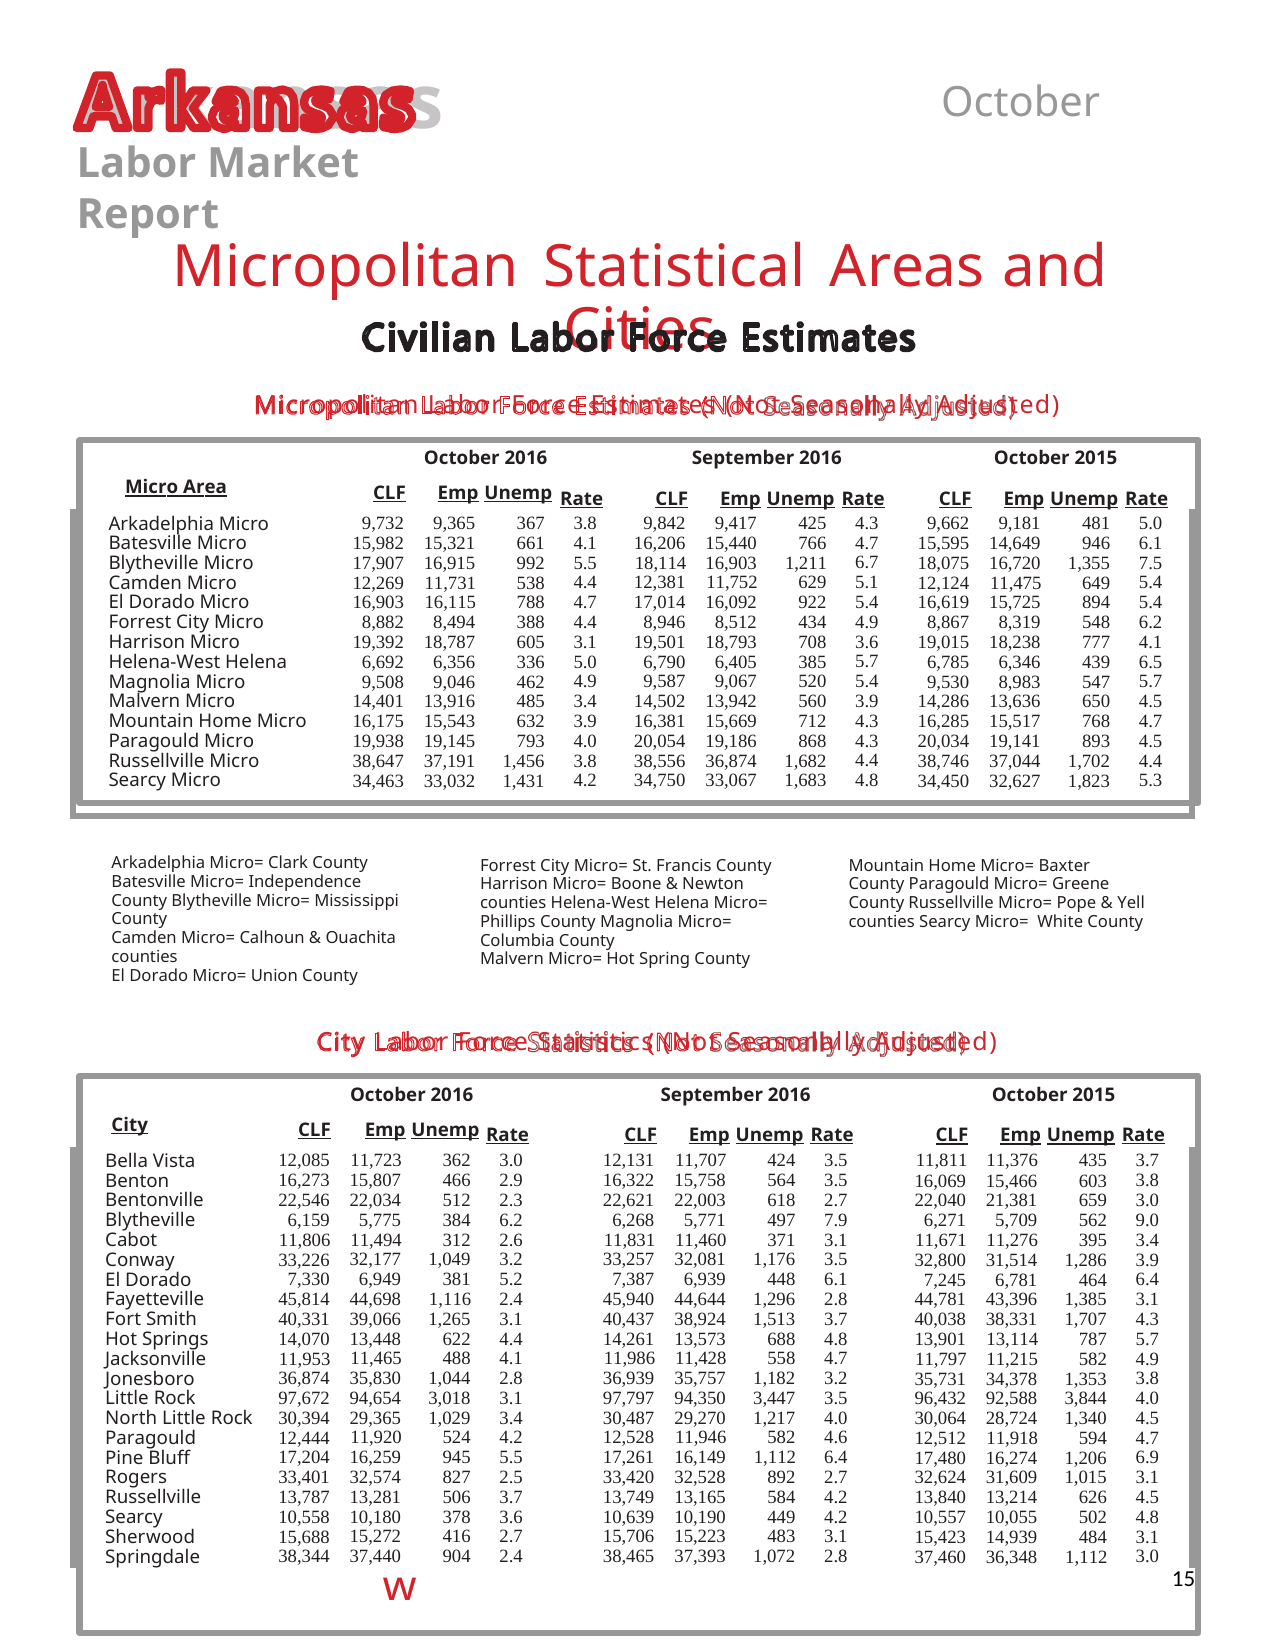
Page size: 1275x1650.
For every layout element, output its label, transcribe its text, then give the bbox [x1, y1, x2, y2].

table_cell 6,785 [895, 653, 976, 672]
table_header 481 [1051, 509, 1121, 534]
table_cell 9,046 [411, 672, 486, 692]
table_cell 1,431 [486, 771, 556, 812]
table_cell Russellville [76, 1489, 259, 1508]
table_cell 4.7 [1121, 712, 1189, 732]
table_cell 20,054 [612, 732, 692, 751]
table_cell 12,444 [260, 1429, 336, 1449]
table_cell 18,075 [895, 554, 976, 573]
table_cell 3.1 [1118, 1291, 1189, 1311]
table_cell 14,939 [973, 1528, 1048, 1548]
table_cell 7,245 [878, 1271, 972, 1291]
table_cell 594 [1048, 1429, 1118, 1449]
table_cell 10,055 [973, 1509, 1048, 1528]
table_cell 11,986 [560, 1350, 661, 1370]
table_cell 11,494 [336, 1231, 411, 1251]
table_cell 8,319 [976, 613, 1051, 633]
table_cell 40,437 [560, 1311, 661, 1330]
table_cell Blytheville [76, 1212, 259, 1231]
table_cell 3.2 [806, 1370, 878, 1390]
table_cell 1,112 [1048, 1548, 1118, 1568]
table_cell 3.7 [806, 1311, 878, 1330]
table_cell 2.8 [806, 1291, 878, 1311]
table_cell 381 [411, 1271, 482, 1291]
table_cell 1,182 [736, 1370, 806, 1390]
table_cell 1,513 [736, 1311, 806, 1330]
table_cell 3.2 [482, 1251, 559, 1271]
table_cell 19,141 [976, 732, 1051, 751]
table_cell 1,286 [1048, 1251, 1118, 1271]
table_cell 5,771 [661, 1212, 736, 1231]
table_cell Paragould [76, 1429, 259, 1449]
table_cell 40,331 [260, 1311, 336, 1330]
table_cell Russellville Micro [76, 751, 339, 771]
table_cell 8,882 [339, 613, 411, 633]
table_cell 22,003 [661, 1192, 736, 1212]
table_cell 34,463 [339, 771, 411, 812]
table_cell 4.7 [838, 534, 895, 553]
table_cell 3.9 [838, 692, 895, 712]
table_cell 11,215 [973, 1350, 1048, 1370]
table_cell 661 [486, 534, 556, 553]
table_cell 16,274 [973, 1449, 1048, 1469]
table_cell 2.5 [482, 1469, 559, 1489]
table_cell Cabot [76, 1231, 259, 1251]
table_cell 12,381 [612, 573, 692, 593]
table_cell 520 [767, 672, 837, 692]
table_cell 31,609 [973, 1469, 1048, 1489]
table_cell 603 [1048, 1172, 1118, 1192]
text CLF Emp Unemp [935, 1121, 1116, 1147]
table_cell 30,487 [560, 1410, 661, 1429]
text October 2016 September 2016 October 2015 [350, 1081, 1212, 1105]
table_header 3.0 [482, 1147, 559, 1172]
table_cell 16,720 [976, 554, 1051, 573]
table_cell 18,238 [976, 633, 1051, 652]
table_cell 3.1 [556, 633, 612, 652]
table_cell 16,149 [661, 1449, 736, 1469]
table_cell 6.1 [806, 1271, 878, 1291]
table_cell 560 [767, 692, 837, 712]
table_cell 92,588 [973, 1390, 1048, 1409]
table_cell 1,176 [736, 1251, 806, 1271]
table_cell 4.5 [1121, 692, 1189, 712]
table_cell 38,331 [973, 1311, 1048, 1330]
table_cell 12,124 [895, 573, 976, 593]
table_cell Fort Smith [76, 1311, 259, 1330]
table_cell 1,355 [1051, 554, 1121, 573]
table_cell 33,401 [260, 1469, 336, 1489]
text Rate [1125, 484, 1212, 508]
table_cell 659 [1048, 1192, 1118, 1212]
table_cell 868 [767, 732, 837, 751]
table_cell 14,502 [612, 692, 692, 712]
table_cell 3.8 [1118, 1172, 1189, 1192]
text City CLF Emp Unemp [111, 1111, 480, 1142]
table_cell 97,797 [560, 1390, 661, 1409]
table_cell 11,731 [411, 573, 486, 593]
table_cell 19,186 [692, 732, 767, 751]
table_cell 5.5 [556, 554, 612, 573]
table_cell 3.4 [482, 1410, 559, 1429]
text Forrest City Micro= St. Francis County Harrison Micro= Boone & Newton counties Helena-West Helena Micro= Phillips County Magnolia Micro= Columbia County [480, 856, 807, 950]
table_cell 18,787 [411, 633, 486, 652]
table_cell 20,034 [895, 732, 976, 751]
table_cell 827 [411, 1469, 482, 1489]
table_cell 3.1 [806, 1231, 878, 1251]
table_cell 32,624 [878, 1469, 972, 1489]
table_cell 10,190 [661, 1509, 736, 1528]
table_cell 584 [736, 1489, 806, 1508]
text CLF Emp Unemp [655, 484, 836, 508]
table_cell 33,257 [560, 1251, 661, 1271]
table_cell 11,918 [973, 1429, 1048, 1449]
table_cell Bentonville [76, 1192, 259, 1212]
table_cell 10,558 [260, 1509, 336, 1528]
table_cell 2.9 [482, 1172, 559, 1192]
table_cell 6,405 [692, 653, 767, 672]
table_cell 1,116 [411, 1291, 482, 1311]
table_cell 4.9 [556, 672, 612, 692]
table_cell 4.6 [806, 1429, 878, 1449]
table_cell 336 [486, 653, 556, 672]
table_cell 15,982 [339, 534, 411, 553]
table_cell 17,907 [339, 554, 411, 573]
table_cell 1,044 [411, 1370, 482, 1390]
table_cell 8,946 [612, 613, 692, 633]
table_cell 38,647 [339, 751, 411, 771]
table_cell 462 [486, 672, 556, 692]
table_cell 2.8 [482, 1370, 559, 1390]
table_cell 4.9 [838, 613, 895, 633]
table_cell 483 [736, 1528, 806, 1548]
table_cell 33,032 [411, 771, 486, 812]
table_cell 4.9 [1118, 1350, 1189, 1370]
table_cell 1,702 [1051, 751, 1121, 771]
table_cell 15,517 [976, 712, 1051, 732]
table_cell 3.7 [482, 1489, 559, 1508]
table_cell 3,018 [411, 1390, 482, 1409]
table_cell 4.4 [1121, 751, 1189, 771]
text Camden Micro= Calhoun & Ouachita counties [111, 928, 458, 967]
table_cell Helena-West Helena Micro [76, 653, 339, 672]
table_cell 16,903 [692, 554, 767, 573]
table_cell Jacksonville [76, 1350, 259, 1370]
table_cell 10,639 [560, 1509, 661, 1528]
table_cell 4.5 [1121, 732, 1189, 751]
table_cell 6.4 [1118, 1271, 1189, 1291]
table_cell 708 [767, 633, 837, 652]
table_cell 8,867 [895, 613, 976, 633]
table_cell 19,501 [612, 633, 692, 652]
table_cell 35,731 [878, 1370, 972, 1390]
table_cell 3.1 [806, 1528, 878, 1548]
table_cell 11,953 [260, 1350, 336, 1370]
table_cell 32,800 [878, 1251, 972, 1271]
table_cell 1,049 [411, 1251, 482, 1271]
table_cell 582 [1048, 1350, 1118, 1370]
table_cell 35,830 [336, 1370, 411, 1390]
table_cell 38,556 [612, 751, 692, 771]
table_cell 558 [736, 1350, 806, 1370]
table_cell 1,456 [486, 751, 556, 771]
table_cell 2.6 [482, 1231, 559, 1251]
table_cell 484 [1048, 1528, 1118, 1548]
table_cell 4.1 [482, 1350, 559, 1370]
table_cell 485 [486, 692, 556, 712]
table_cell 14,070 [260, 1330, 336, 1350]
table_cell 94,654 [336, 1390, 411, 1409]
table_cell Conway [76, 1251, 259, 1271]
table_cell 32,574 [336, 1469, 411, 1489]
table_cell 548 [1051, 613, 1121, 633]
table_cell 18,114 [612, 554, 692, 573]
table_cell 2.7 [806, 1469, 878, 1489]
table_cell 626 [1048, 1489, 1118, 1508]
table_cell 15,543 [411, 712, 486, 732]
table_cell Sherwood [76, 1528, 259, 1548]
table_cell 13,214 [973, 1489, 1048, 1508]
table_cell 448 [736, 1271, 806, 1291]
table_cell 16,285 [895, 712, 976, 732]
table_header 11,376 [973, 1147, 1048, 1172]
table_cell 38,746 [895, 751, 976, 771]
table_cell 37,460 [878, 1548, 972, 1568]
table_cell 10,557 [878, 1509, 972, 1528]
table_cell Malvern Micro [76, 692, 339, 712]
table_cell 649 [1051, 573, 1121, 593]
table_cell 9.0 [1118, 1212, 1189, 1231]
table_cell 6,356 [411, 653, 486, 672]
table_cell 434 [767, 613, 837, 633]
table_cell 33,067 [692, 771, 767, 812]
table_cell El Dorado Micro [76, 593, 339, 613]
table_cell 4.5 [1118, 1489, 1189, 1508]
table_cell 7,330 [260, 1271, 336, 1291]
table_cell 371 [736, 1231, 806, 1251]
table_cell 5.0 [556, 653, 612, 672]
table_header 12,131 [560, 1147, 661, 1172]
table_cell 11,806 [260, 1231, 336, 1251]
table_cell Blytheville Micro [76, 554, 339, 573]
table_cell 2.7 [482, 1528, 559, 1548]
table_cell 30,394 [260, 1410, 336, 1429]
text October 2016 September 2016 October 2015 [424, 444, 1212, 468]
table_cell 992 [486, 554, 556, 573]
table_cell 2.4 [482, 1291, 559, 1311]
text City Labor Force Statistics (Not Seasonally Adjusted) [317, 1024, 1212, 1055]
table_cell 3.9 [1118, 1251, 1189, 1271]
table_cell 4.2 [482, 1429, 559, 1449]
table_cell 1,112 [736, 1449, 806, 1469]
table_cell 15,595 [895, 534, 976, 553]
table_cell 6.9 [1118, 1449, 1189, 1469]
table_cell 12,528 [560, 1429, 661, 1449]
table_cell 622 [411, 1330, 482, 1350]
table_cell 488 [411, 1350, 482, 1370]
table_cell Benton [76, 1172, 259, 1192]
table_cell 4.8 [806, 1330, 878, 1350]
table_cell 13,787 [260, 1489, 336, 1508]
table_cell 9,508 [339, 672, 411, 692]
table_cell 497 [736, 1212, 806, 1231]
table_cell 19,015 [895, 633, 976, 652]
table_cell Camden Micro [76, 573, 339, 593]
table_cell 3.5 [806, 1251, 878, 1271]
table_cell 16,115 [411, 593, 486, 613]
table_cell 1,206 [1048, 1449, 1118, 1469]
table_cell 11,460 [661, 1231, 736, 1251]
table_cell 788 [486, 593, 556, 613]
table_cell 6.2 [482, 1212, 559, 1231]
table_cell 1,072 [736, 1548, 806, 1568]
table_cell 15,688 [260, 1528, 336, 1548]
table_cell 5.2 [482, 1271, 559, 1291]
table_cell 547 [1051, 672, 1121, 692]
text Micropolitan Labor Force Estimates (Not Seasonally Adjusted) [254, 387, 1212, 419]
table_cell 1,029 [411, 1410, 482, 1429]
table_cell 8,512 [692, 613, 767, 633]
table_cell 16,273 [260, 1172, 336, 1192]
table_header 435 [1048, 1147, 1118, 1172]
table_cell Pine Bluff [76, 1449, 259, 1469]
table_cell 5.4 [1121, 573, 1189, 593]
table_cell 787 [1048, 1330, 1118, 1350]
table_cell 4.2 [806, 1489, 878, 1508]
table_cell 15,223 [661, 1528, 736, 1548]
table_cell Fayetteville [76, 1291, 259, 1311]
table_cell 6,692 [339, 653, 411, 672]
table_cell 14,649 [976, 534, 1051, 553]
table_cell 464 [1048, 1271, 1118, 1291]
table_cell 9,067 [692, 672, 767, 692]
table_cell 17,261 [560, 1449, 661, 1469]
table_cell 45,814 [260, 1291, 336, 1311]
table_cell 96,432 [878, 1390, 972, 1409]
table_cell 3.6 [838, 633, 895, 652]
table_cell 14,401 [339, 692, 411, 712]
table_cell 1,211 [767, 554, 837, 573]
table_cell 11,475 [976, 573, 1051, 593]
table_cell 3.1 [482, 1390, 559, 1409]
table_cell 17,014 [612, 593, 692, 613]
table_header 367 [486, 509, 556, 534]
text El Dorado Micro= Union County [111, 967, 452, 984]
table_cell 3.0 [1118, 1192, 1189, 1212]
table_cell 945 [411, 1449, 482, 1469]
table_cell 4.0 [556, 732, 612, 751]
table_cell Magnolia Micro [76, 672, 339, 692]
table_cell 15,440 [692, 534, 767, 553]
table_cell 4.3 [838, 732, 895, 751]
table_cell 38,465 [560, 1548, 661, 1568]
table_header 11,723 [336, 1147, 411, 1172]
table_cell 538 [486, 573, 556, 593]
table_cell 1,385 [1048, 1291, 1118, 1311]
table_cell 582 [736, 1429, 806, 1449]
table_cell 384 [411, 1212, 482, 1231]
table_cell 11,920 [336, 1429, 411, 1449]
table_cell 5.7 [838, 653, 895, 672]
table_cell 19,145 [411, 732, 486, 751]
table_header 425 [767, 509, 837, 534]
table_cell 19,938 [339, 732, 411, 751]
table_cell 5.4 [838, 593, 895, 613]
table_cell 605 [486, 633, 556, 652]
text Rate [810, 1121, 857, 1146]
table_cell 13,448 [336, 1330, 411, 1350]
table_cell Rogers [76, 1469, 259, 1489]
table_cell 6,346 [976, 653, 1051, 672]
table_header 3.7 [1118, 1147, 1189, 1172]
table_cell 3.1 [1118, 1469, 1189, 1489]
table_cell 11,831 [560, 1231, 661, 1251]
table_cell 6,949 [336, 1271, 411, 1291]
table_cell 15,758 [661, 1172, 736, 1192]
table_header 9,181 [976, 509, 1051, 534]
table_cell 33,420 [560, 1469, 661, 1489]
text Rate [560, 484, 607, 508]
table_cell 4.2 [806, 1509, 878, 1528]
table_cell 9,587 [612, 672, 692, 692]
table_cell 35,757 [661, 1370, 736, 1390]
table_cell 1,340 [1048, 1410, 1118, 1429]
table_cell 4.7 [556, 593, 612, 613]
table_cell 34,750 [612, 771, 692, 812]
table_cell 22,034 [336, 1192, 411, 1212]
table_cell 36,874 [692, 751, 767, 771]
table_cell 3,447 [736, 1390, 806, 1409]
table_cell 13,636 [976, 692, 1051, 712]
table_cell 6,790 [612, 653, 692, 672]
table_cell 11,276 [973, 1231, 1048, 1251]
table_cell 506 [411, 1489, 482, 1508]
table_cell Little Rock [76, 1390, 259, 1409]
table_cell Forrest City Micro [76, 613, 339, 633]
table_cell 439 [1051, 653, 1121, 672]
table_cell 13,942 [692, 692, 767, 712]
table_cell 19,392 [339, 633, 411, 652]
table_cell 14,261 [560, 1330, 661, 1350]
table_cell 3.8 [1118, 1370, 1189, 1390]
table_cell 37,440 [336, 1548, 411, 1568]
table_cell 6.1 [1121, 534, 1189, 553]
table_cell 4.3 [838, 712, 895, 732]
table_cell 36,939 [560, 1370, 661, 1390]
table_cell Paragould Micro [76, 732, 339, 751]
table_cell 45,940 [560, 1291, 661, 1311]
table_cell 2.7 [806, 1192, 878, 1212]
table_cell 5.1 [838, 573, 895, 593]
table_cell 3.4 [556, 692, 612, 712]
table_cell 4.1 [556, 534, 612, 553]
table_cell North Little Rock [76, 1410, 259, 1429]
table_cell 3.8 [556, 751, 612, 771]
table_cell 6.7 [838, 554, 895, 573]
table_cell 16,092 [692, 593, 767, 613]
table_cell 38,924 [661, 1311, 736, 1330]
text Arkadelphia Micro= Clark County Batesville Micro= Independence County Blytheville Micro= Mississippi County [111, 853, 409, 928]
table_cell 632 [486, 712, 556, 732]
table_cell 31,514 [973, 1251, 1048, 1271]
table_cell 793 [486, 732, 556, 751]
table_cell 39,066 [336, 1311, 411, 1330]
table_cell 17,204 [260, 1449, 336, 1469]
table_cell 4.5 [1118, 1410, 1189, 1429]
table_cell 1,683 [767, 771, 837, 812]
table_cell 11,752 [692, 573, 767, 593]
table_cell 6.4 [806, 1449, 878, 1469]
table_cell 4.3 [1118, 1311, 1189, 1330]
table_cell 2.8 [806, 1548, 878, 1568]
table_cell 3.9 [556, 712, 612, 732]
table_cell 7,387 [560, 1271, 661, 1291]
table_cell 768 [1051, 712, 1121, 732]
table_cell 3,844 [1048, 1390, 1118, 1409]
table_cell 416 [411, 1528, 482, 1548]
table_header 11,707 [661, 1147, 736, 1172]
table_header 11,811 [878, 1147, 972, 1172]
table_cell 16,069 [878, 1172, 972, 1192]
table_cell 562 [1048, 1212, 1118, 1231]
table_header 362 [411, 1147, 482, 1172]
table_cell 1,823 [1051, 771, 1121, 812]
table_cell 466 [411, 1172, 482, 1192]
table_cell 13,281 [336, 1489, 411, 1508]
table_cell Mountain Home Micro [76, 712, 339, 732]
text Rate [1122, 1121, 1212, 1147]
table_cell 5.7 [1121, 672, 1189, 692]
table_cell 16,619 [895, 593, 976, 613]
table_cell 13,573 [661, 1330, 736, 1350]
table_header Bella Vista [76, 1147, 259, 1172]
table_cell 629 [767, 573, 837, 593]
text Micro Area CLF Emp Unemp [125, 474, 554, 502]
table_cell 32,081 [661, 1251, 736, 1271]
table_cell 378 [411, 1509, 482, 1528]
table_cell 9,530 [895, 672, 976, 692]
table_cell 6,781 [973, 1271, 1048, 1291]
table_cell 22,546 [260, 1192, 336, 1212]
table_header 3.5 [806, 1147, 878, 1172]
table_cell 12,269 [339, 573, 411, 593]
text Rate [486, 1121, 533, 1147]
table_cell 1,707 [1048, 1311, 1118, 1330]
table_cell 5.4 [838, 672, 895, 692]
table_header 5.0 [1121, 509, 1189, 534]
table_cell 14,286 [895, 692, 976, 712]
table_cell 388 [486, 613, 556, 633]
table_cell 32,177 [336, 1251, 411, 1271]
table_cell 3.5 [806, 1390, 878, 1409]
table_cell 16,381 [612, 712, 692, 732]
table_cell 1,296 [736, 1291, 806, 1311]
table_cell 15,706 [560, 1528, 661, 1548]
table_cell 4.0 [1118, 1390, 1189, 1409]
table_cell 13,840 [878, 1489, 972, 1508]
table_cell Batesville Micro [76, 534, 339, 553]
table_cell 15,466 [973, 1172, 1048, 1192]
table_cell 777 [1051, 633, 1121, 652]
table_cell 15,272 [336, 1528, 411, 1548]
table_cell 29,365 [336, 1410, 411, 1429]
table_cell 688 [736, 1330, 806, 1350]
table_cell 385 [767, 653, 837, 672]
table_header 9,842 [612, 509, 692, 534]
table_cell 15,669 [692, 712, 767, 732]
table_cell 618 [736, 1192, 806, 1212]
table_cell Jonesboro [76, 1370, 259, 1390]
table_cell 4.8 [838, 771, 895, 812]
table_cell 34,450 [895, 771, 976, 812]
table_cell 3.0 [1118, 1548, 1189, 1568]
table_cell 650 [1051, 692, 1121, 712]
table_cell Springdale [76, 1548, 259, 1568]
table_cell 1,682 [767, 751, 837, 771]
table_cell 37,191 [411, 751, 486, 771]
table_cell 6,159 [260, 1212, 336, 1231]
table_header Arkadelphia Micro [76, 509, 339, 534]
table_cell 4.4 [482, 1330, 559, 1350]
table_cell 10,180 [336, 1509, 411, 1528]
table_header 3.8 [556, 509, 612, 534]
table_header 4.3 [838, 509, 895, 534]
table_header 9,662 [895, 509, 976, 534]
table_cell 6,268 [560, 1212, 661, 1231]
table_cell 22,040 [878, 1192, 972, 1212]
table_cell 4.8 [1118, 1509, 1189, 1528]
table_cell 12,512 [878, 1429, 972, 1449]
table_cell 4.7 [806, 1350, 878, 1370]
table_cell 3.6 [482, 1509, 559, 1528]
table_cell 36,348 [973, 1548, 1048, 1568]
table_cell 16,259 [336, 1449, 411, 1469]
table_cell 28,724 [973, 1410, 1048, 1429]
table_cell El Dorado [76, 1271, 259, 1291]
table_cell 922 [767, 593, 837, 613]
table_cell Searcy [76, 1509, 259, 1528]
table_cell 11,465 [336, 1350, 411, 1370]
table_cell 37,044 [976, 751, 1051, 771]
table_cell 4.0 [806, 1410, 878, 1429]
table_cell 5,709 [973, 1212, 1048, 1231]
table_cell 8,983 [976, 672, 1051, 692]
table_cell 11,797 [878, 1350, 972, 1370]
table_cell 94,350 [661, 1390, 736, 1409]
table_cell 29,270 [661, 1410, 736, 1429]
table_cell 15,725 [976, 593, 1051, 613]
table_cell 44,781 [878, 1291, 972, 1311]
table_cell 34,378 [973, 1370, 1048, 1390]
table_cell 22,621 [560, 1192, 661, 1212]
table_cell 33,226 [260, 1251, 336, 1271]
table_cell 13,901 [878, 1330, 972, 1350]
table_cell 3.1 [1118, 1528, 1189, 1548]
table_cell 904 [411, 1548, 482, 1568]
table_cell 32,627 [976, 771, 1051, 812]
table_cell 3.1 [482, 1311, 559, 1330]
table_header 12,085 [260, 1147, 336, 1172]
table_cell 4.7 [1118, 1429, 1189, 1449]
table_cell 16,206 [612, 534, 692, 553]
table_cell 15,321 [411, 534, 486, 553]
table_cell 6,271 [878, 1212, 972, 1231]
table_cell 946 [1051, 534, 1121, 553]
table_cell 4.4 [556, 573, 612, 593]
table_cell 97,672 [260, 1390, 336, 1409]
table_cell 4.1 [1121, 633, 1189, 652]
table_cell 502 [1048, 1509, 1118, 1528]
table_cell 892 [736, 1469, 806, 1489]
table_cell 16,175 [339, 712, 411, 732]
table_cell 11,428 [661, 1350, 736, 1370]
table_cell 5.4 [1121, 593, 1189, 613]
table_cell 21,381 [973, 1192, 1048, 1212]
table_cell 43,396 [973, 1291, 1048, 1311]
text CLF Emp Unemp [939, 485, 1119, 508]
table_cell 1,015 [1048, 1469, 1118, 1489]
table_cell 16,915 [411, 554, 486, 573]
table_cell 2.4 [482, 1548, 559, 1568]
table_cell 4.4 [838, 751, 895, 771]
table_cell 1,265 [411, 1311, 482, 1330]
table_header 9,365 [411, 509, 486, 534]
table_cell 1,353 [1048, 1370, 1118, 1390]
table_cell 893 [1051, 732, 1121, 751]
table_cell 17,480 [878, 1449, 972, 1469]
table_cell 13,114 [973, 1330, 1048, 1350]
text Malvern Micro= Hot Spring County [480, 950, 804, 968]
table_cell 13,749 [560, 1489, 661, 1508]
table_cell 7.9 [806, 1212, 878, 1231]
table_cell 564 [736, 1172, 806, 1192]
table_cell 3.4 [1118, 1231, 1189, 1251]
table_cell 712 [767, 712, 837, 732]
table_cell 5.7 [1118, 1330, 1189, 1350]
table_cell 16,322 [560, 1172, 661, 1192]
table_cell 40,038 [878, 1311, 972, 1330]
table_cell 6.2 [1121, 613, 1189, 633]
table_header 424 [736, 1147, 806, 1172]
table_cell 512 [411, 1192, 482, 1212]
table_cell 6,939 [661, 1271, 736, 1291]
table_cell 13,916 [411, 692, 486, 712]
table_cell 16,903 [339, 593, 411, 613]
table_cell 13,165 [661, 1489, 736, 1508]
table_cell 11,946 [661, 1429, 736, 1449]
table_cell 37,393 [661, 1548, 736, 1568]
table_cell 4.2 [556, 771, 612, 812]
table_cell 36,874 [260, 1370, 336, 1390]
table_cell 5.3 [1121, 771, 1189, 812]
table_cell 15,423 [878, 1528, 972, 1548]
text Rate [841, 484, 888, 508]
table_cell 8,494 [411, 613, 486, 633]
table_cell Searcy Micro [76, 771, 339, 812]
table_cell 3.5 [806, 1172, 878, 1192]
table_cell 44,644 [661, 1291, 736, 1311]
table_cell 2.3 [482, 1192, 559, 1212]
table_cell 6.5 [1121, 653, 1189, 672]
table_cell 894 [1051, 593, 1121, 613]
table_cell 44,698 [336, 1291, 411, 1311]
table_cell 30,064 [878, 1410, 972, 1429]
table_cell 395 [1048, 1231, 1118, 1251]
table_cell 38,344 [260, 1548, 336, 1568]
table_cell 312 [411, 1231, 482, 1251]
table_cell 32,528 [661, 1469, 736, 1489]
table_cell 15,807 [336, 1172, 411, 1192]
table_cell 11,671 [878, 1231, 972, 1251]
table_cell 18,793 [692, 633, 767, 652]
table_cell Harrison Micro [76, 633, 339, 652]
table_cell 449 [736, 1509, 806, 1528]
table_header 9,732 [339, 509, 411, 534]
table_cell 5,775 [336, 1212, 411, 1231]
table_cell 1,217 [736, 1410, 806, 1429]
text Mountain Home Micro= Baxter County Paragould Micro= Greene County Russellville Micro= Pope & Yell counties Searcy Micro= White County [848, 856, 1146, 931]
table_header 9,417 [692, 509, 767, 534]
table_cell 5.5 [482, 1449, 559, 1469]
table_cell Hot Springs [76, 1330, 259, 1350]
table_cell 7.5 [1121, 554, 1189, 573]
table_cell 524 [411, 1429, 482, 1449]
table_cell 766 [767, 534, 837, 553]
text CLF Emp Unemp [624, 1121, 804, 1147]
table_cell 4.4 [556, 613, 612, 633]
